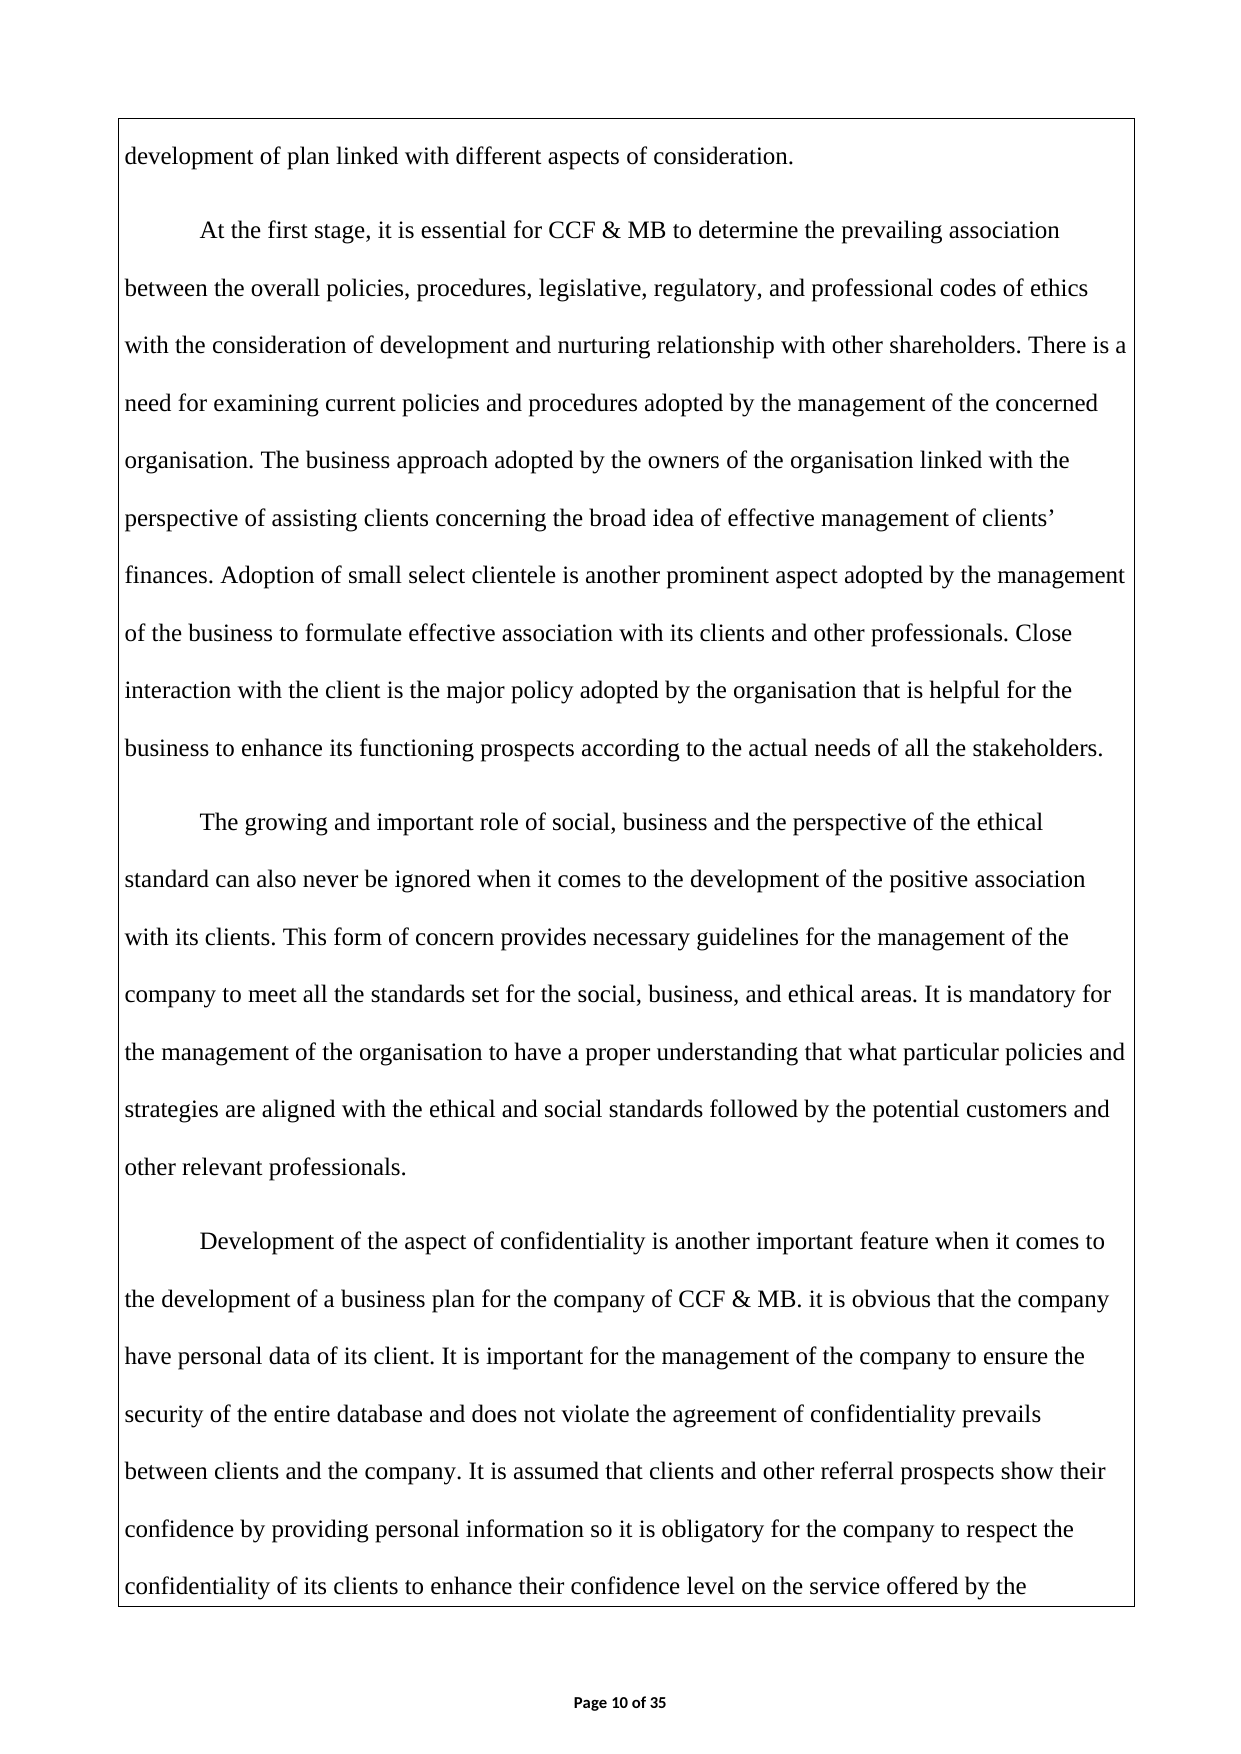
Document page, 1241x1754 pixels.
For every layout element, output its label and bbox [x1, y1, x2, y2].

table_header [119, 119, 1134, 1606]
